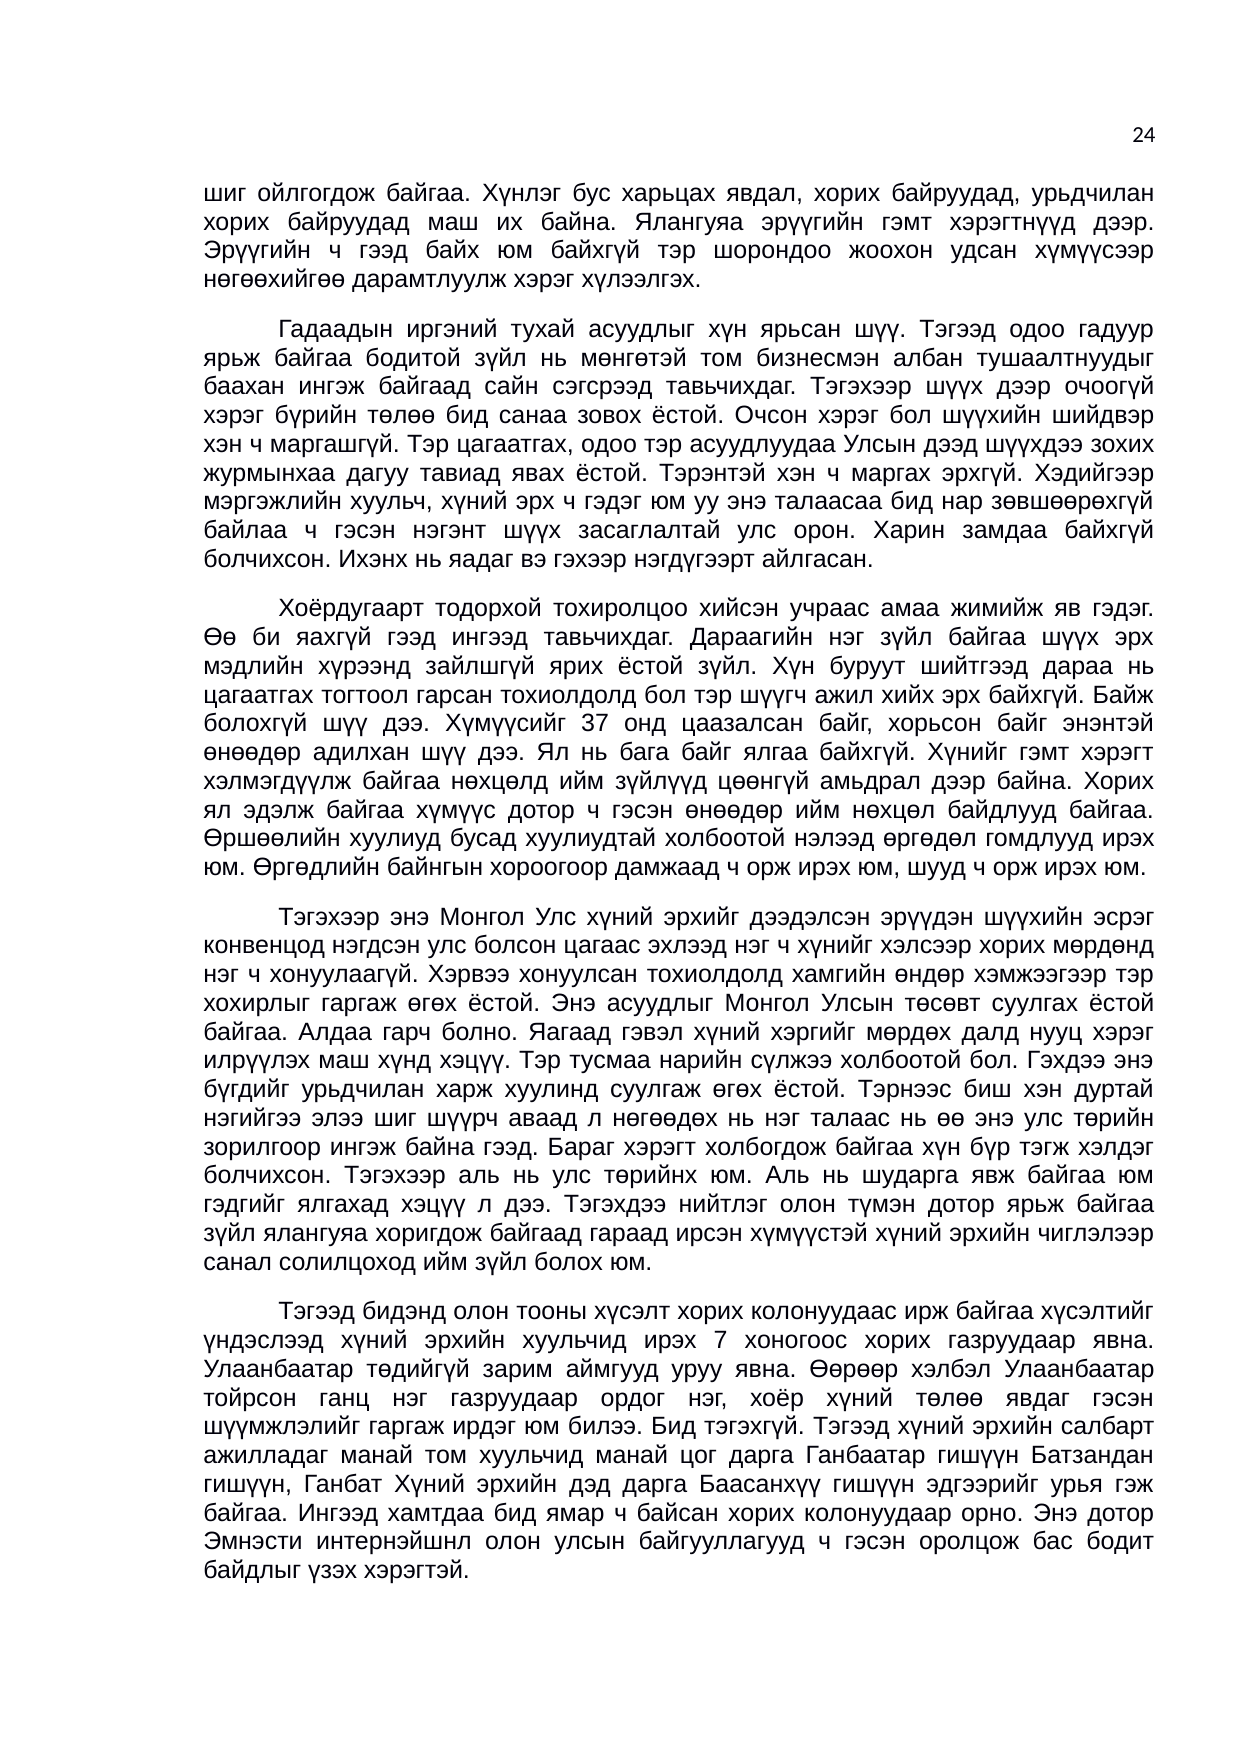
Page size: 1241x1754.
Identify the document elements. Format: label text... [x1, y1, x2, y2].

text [203, 178, 1155, 293]
text Тэгээд бидэнд олон тооны хүсэлт хорих колонуудаас ирж байгаа хүсэлтийг үндэслээд хүний эрхийн хуульчид ирэх 7 хоногоос хорих газруудаар явна. Улаанбаатар төдийгүй зарим аймгууд уруу явна. Өөрөөр хэлбэл Улаанбаатар тойрсон ганц нэг газруудаар ордог нэг, хоёр хүний төлөө явдаг гэсэн шүүмжлэлийг гаргаж ирдэг юм билээ. Бид тэгэхгүй. Тэгээд хүний эрхийн салбарт ажилладаг манай том хуульчид манай цог дарга Ганбаатар гишүүн Батзандан гишүүн, Ганбат Хүний эрхийн дэд дарга Баасанхүү гишүүн эдгээрийг урья гэж байгаа. Ингээд хамтдаа бид ямар ч байсан хорих колонуудаар орно. Энэ дотор Эмнэсти интернэйшнл олон улсын байгууллагууд ч гэсэн оролцож бас бодит байдлыг үзэх хэрэгтэй. [203, 1296, 1155, 1584]
text Гадаадын иргэний тухай асуудлыг хүн ярьсан шүү. Тэгээд одоо гадуур ярьж байгаа бодитой зүйл нь мөнгөтэй том бизнесмэн албан тушаалтнуудыг баахан ингэж байгаад сайн сэгсрээд тавьчихдаг. Тэгэхээр шүүх дээр очоогүй хэрэг бүрийн төлөө бид санаа зовох ёстой. Очсон хэрэг бол шүүхийн шийдвэр хэн ч маргашгүй. Тэр цагаатгах, одоо тэр асуудлуудаа Улсын дээд шүүхдээ зохих журмынхаа дагуу тавиад явах ёстой. Тэрэнтэй хэн ч маргах эрхгүй. Хэдийгээр мэргэжлийн хуульч, хүний эрх ч гэдэг юм уу энэ талаасаа бид нар зөвшөөрөхгүй байлаа ч гэсэн нэгэнт шүүх засаглалтай улс орон. Харин замдаа байхгүй болчихсон. Ихэнх нь яадаг вэ гэхээр нэгдүгээрт айлгасан. [203, 314, 1155, 573]
text Хоёрдугаарт тодорхой тохиролцоо хийсэн учраас амаа жимийж яв гэдэг. Өө би яахгүй гээд ингээд тавьчихдаг. Дараагийн нэг зүйл байгаа шүүх эрх мэдлийн хүрээнд зайлшгүй ярих ёстой зүйл. Хүн буруут шийтгээд дараа нь цагаатгах тогтоол гарсан тохиолдолд бол тэр шүүгч ажил хийх эрх байхгүй. Байж болохгүй шүү дээ. Хүмүүсийг 37 онд цаазалсан байг, хорьсон байг энэнтэй өнөөдөр адилхан шүү дээ. Ял нь бага байг ялгаа байхгүй. Хүнийг гэмт хэрэгт хэлмэгдүүлж байгаа нөхцөлд ийм зүйлүүд цөөнгүй амьдрал дээр байна. Хорих ял эдэлж байгаа хүмүүс дотор ч гэсэн өнөөдөр ийм нөхцөл байдлууд байгаа. Өршөөлийн хуулиуд бусад хуулиудтай холбоотой нэлээд өргөдөл гомдлууд ирэх юм. Өргөдлийн байнгын хороогоор дамжаад ч орж ирэх юм, шууд ч орж ирэх юм. [203, 593, 1155, 881]
text Тэгэхээр энэ Монгол Улс хүний эрхийг дээдэлсэн эрүүдэн шүүхийн эсрэг конвенцод нэгдсэн улс болсон цагаас эхлээд нэг ч хүнийг хэлсээр хорих мөрдөнд нэг ч хонуулаагүй. Хэрвээ хонуулсан тохиолдолд хамгийн өндөр хэмжээгээр тэр хохирлыг гаргаж өгөх ёстой. Энэ асуудлыг Монгол Улсын төсөвт суулгах ёстой байгаа. Алдаа гарч болно. Яагаад гэвэл хүний хэргийг мөрдөх далд нууц хэрэг илрүүлэх маш хүнд хэцүү. Тэр тусмаа нарийн сүлжээ холбоотой бол. Гэхдээ энэ бүгдийг урьдчилан харж хуулинд суулгаж өгөх ёстой. Тэрнээс биш хэн дуртай нэгийгээ элээ шиг шүүрч аваад л нөгөөдөх нь нэг талаас нь өө энэ улс төрийн зорилгоор ингэж байна гээд. Бараг хэрэгт холбогдож байгаа хүн бүр тэгж хэлдэг болчихсон. Тэгэхээр аль нь улс төрийнх юм. Аль нь шударга явж байгаа юм гэдгийг ялгахад хэцүү л дээ. Тэгэхдээ нийтлэг олон түмэн дотор ярьж байгаа зүйл ялангуяа хоригдож байгаад гараад ирсэн хүмүүстэй хүний эрхийн чиглэлээр санал солилцоход ийм зүйл болох юм. [203, 902, 1155, 1276]
